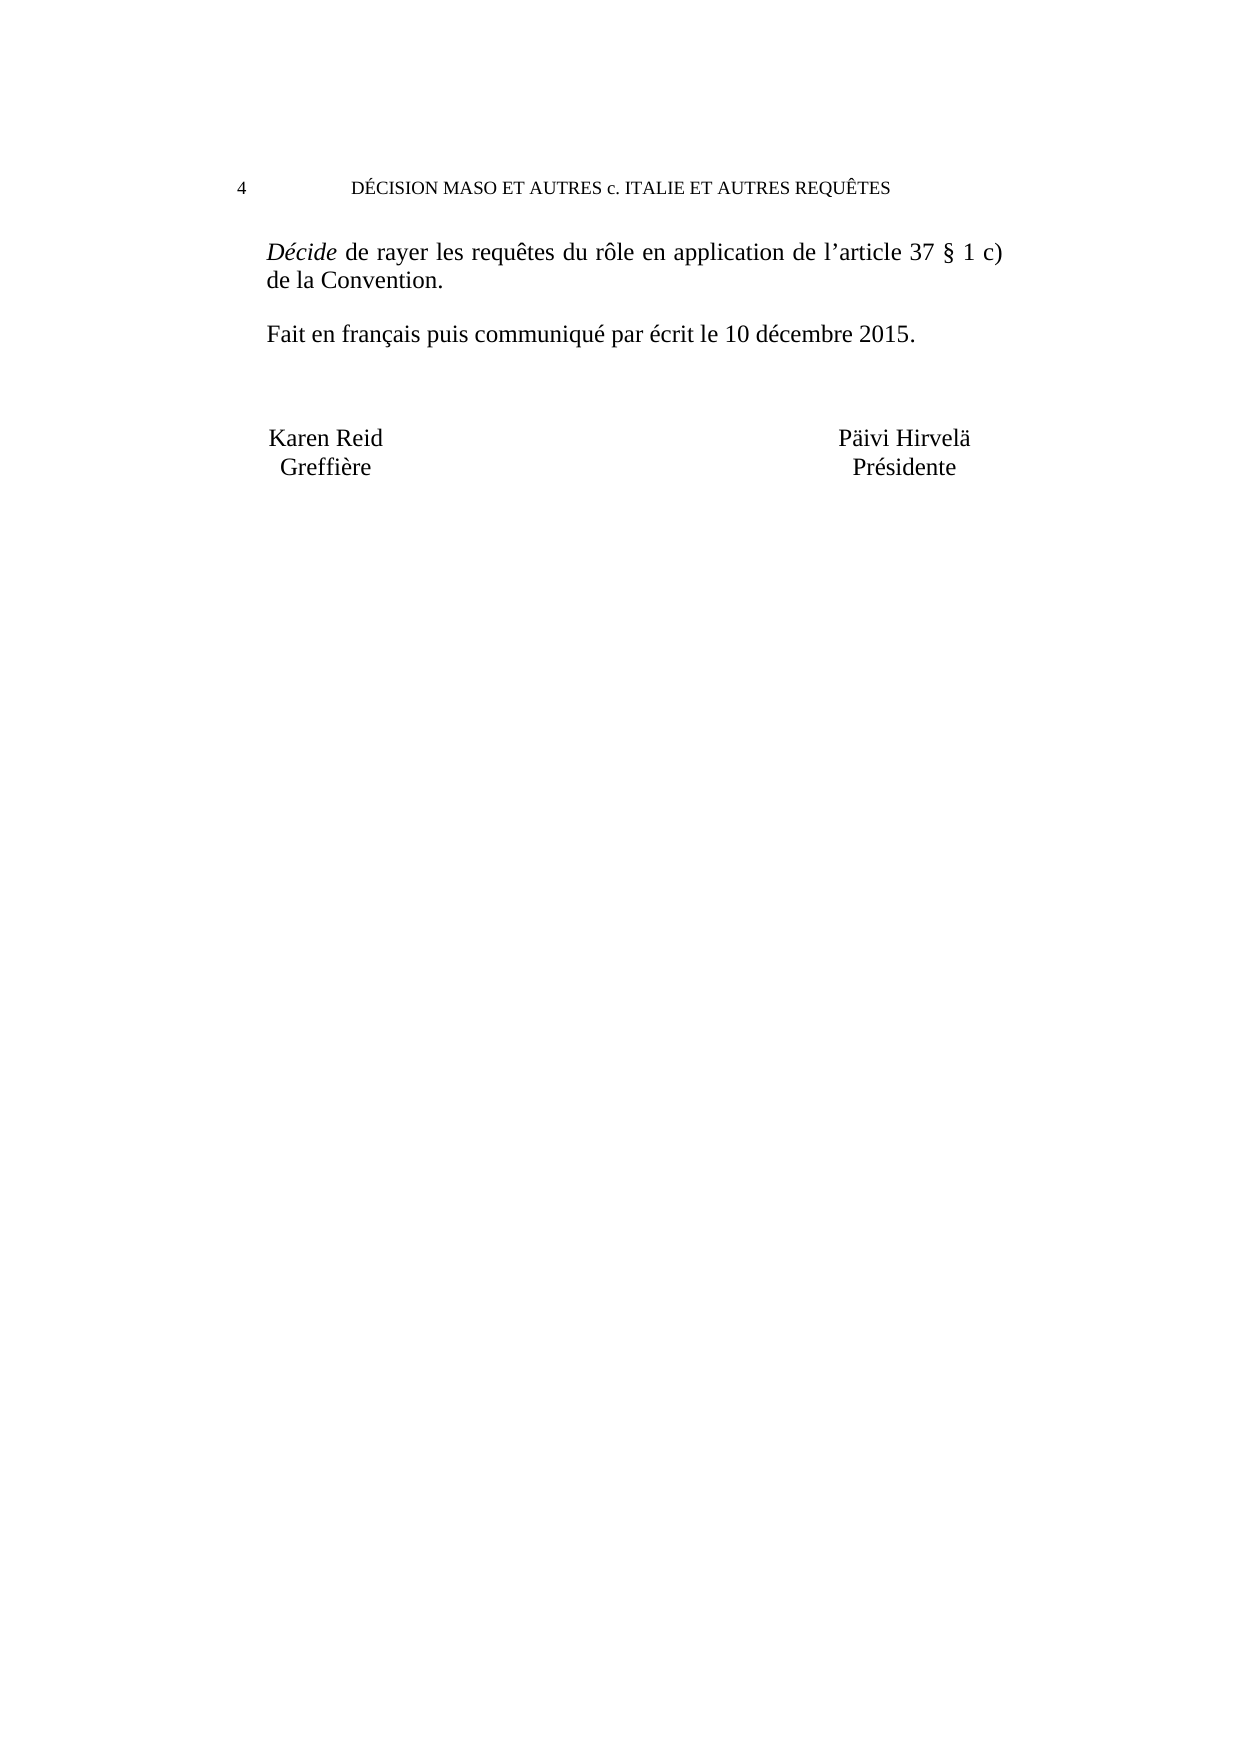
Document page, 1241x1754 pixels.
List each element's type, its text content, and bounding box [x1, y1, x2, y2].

text Fait en français puis communiqué par écrit le 10 décembre 2015. [237, 319, 1003, 348]
text Karen Reid Päivi Hirvelä Greffière Présidente [237, 423, 1003, 481]
list Décide de rayer les requêtes du rôle en application de l’article 37 § 1 c) de la Convention. [266, 237, 1003, 294]
